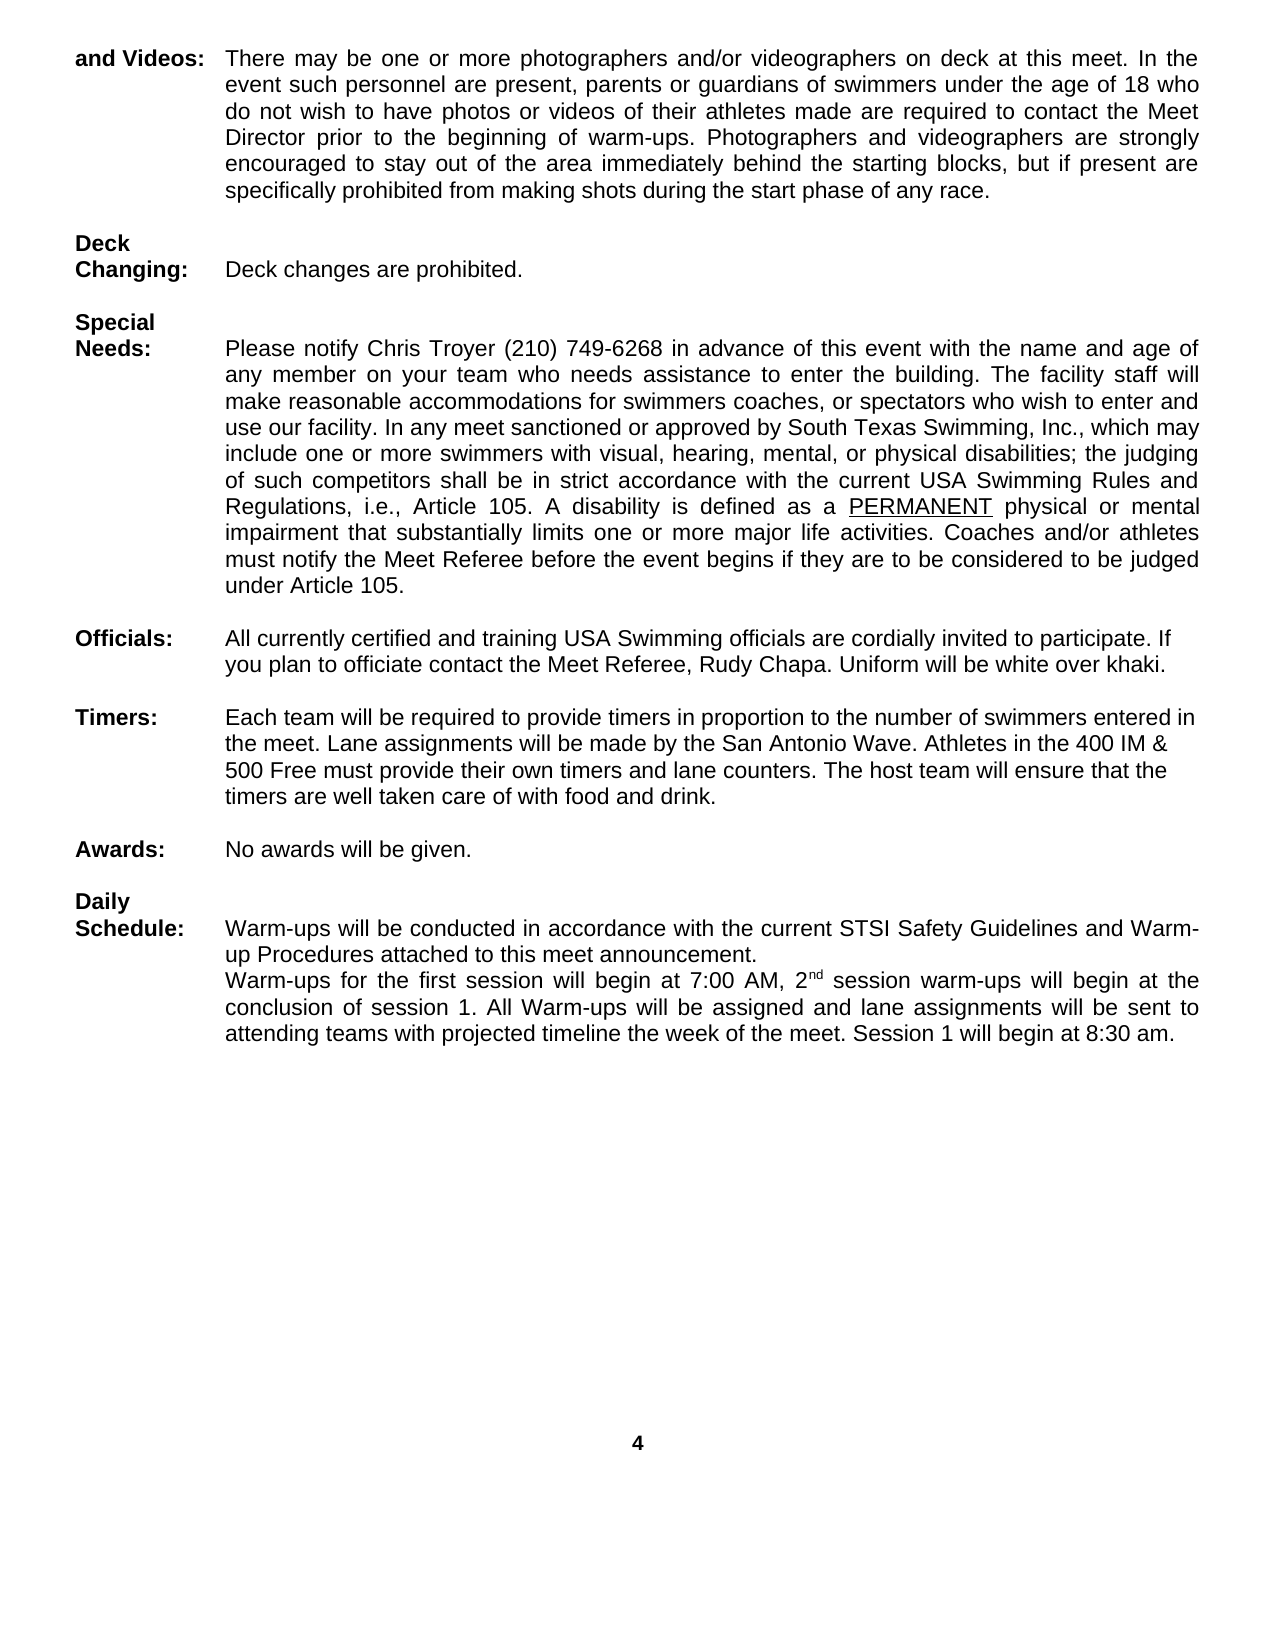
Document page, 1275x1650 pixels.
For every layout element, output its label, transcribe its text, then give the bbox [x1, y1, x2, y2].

text Needs: Please notify Chris Troyer (210) 749-6268 in advance of this event with the name and age of any member on your team who needs assistance to enter the building. The facility staff will make reasonable accommodations for swimmers coaches, or spectators who wish to enter and use our facility. In any meet sanctioned or approved by South Texas Swimming, Inc., which may include one or more swimmers with visual, hearing, mental, or physical disabilities; the judging of such competitors shall be in strict accordance with the current USA Swimming Rules and Regulations, i.e., Article 105. A disability is defined as a PERMANENT physical or mental impairment that substantially limits one or more major life activities. Coaches and/or athletes must notify the Meet Referee before the event begins if they are to be considered to be judged under Article 105. [75, 335, 1200, 598]
text Deck [75, 229, 1200, 256]
text Changing: Deck changes are prohibited. [75, 256, 1200, 282]
text Special [75, 308, 1200, 335]
text Schedule: Warm-ups will be conducted in accordance with the current STSI Safety Guidelines and Warm-up Procedures attached to this meet announcement. [75, 915, 1200, 967]
text Daily [75, 888, 1200, 915]
text Timers: Each team will be required to provide timers in proportion to the number of swimmers entered in the meet. Lane assignments will be made by the San Antonio Wave. Athletes in the 400 IM & 500 Free must provide their own timers and lane counters. The host team will ensure that the timers are well taken care of with food and drink. [75, 704, 1200, 809]
text Awards: No awards will be given. [75, 836, 1200, 862]
text and Videos: There may be one or more photographers and/or videographers on deck at this meet. In the event such personnel are present, parents or guardians of swimmers under the age of 18 who do not wish to have photos or videos of their athletes made are required to contact the Meet Director prior to the beginning of warm-ups. Photographers and videographers are strongly encouraged to stay out of the area immediately behind the starting blocks, but if present are specifically prohibited from making shots during the start phase of any race. [75, 45, 1200, 203]
text Officials: All currently certified and training USA Swimming officials are cordially invited to participate. If you plan to officiate contact the Meet Referee, Rudy Chapa. Uniform will be white over khaki. [75, 625, 1200, 677]
text Warm-ups for the first session will begin at 7:00 AM, 2nd session warm-ups will begin at the conclusion of session 1. All Warm-ups will be assigned and lane assignments will be sent to attending teams with projected timeline the week of the meet. Session 1 will begin at 8:30 am. [225, 967, 1200, 1046]
